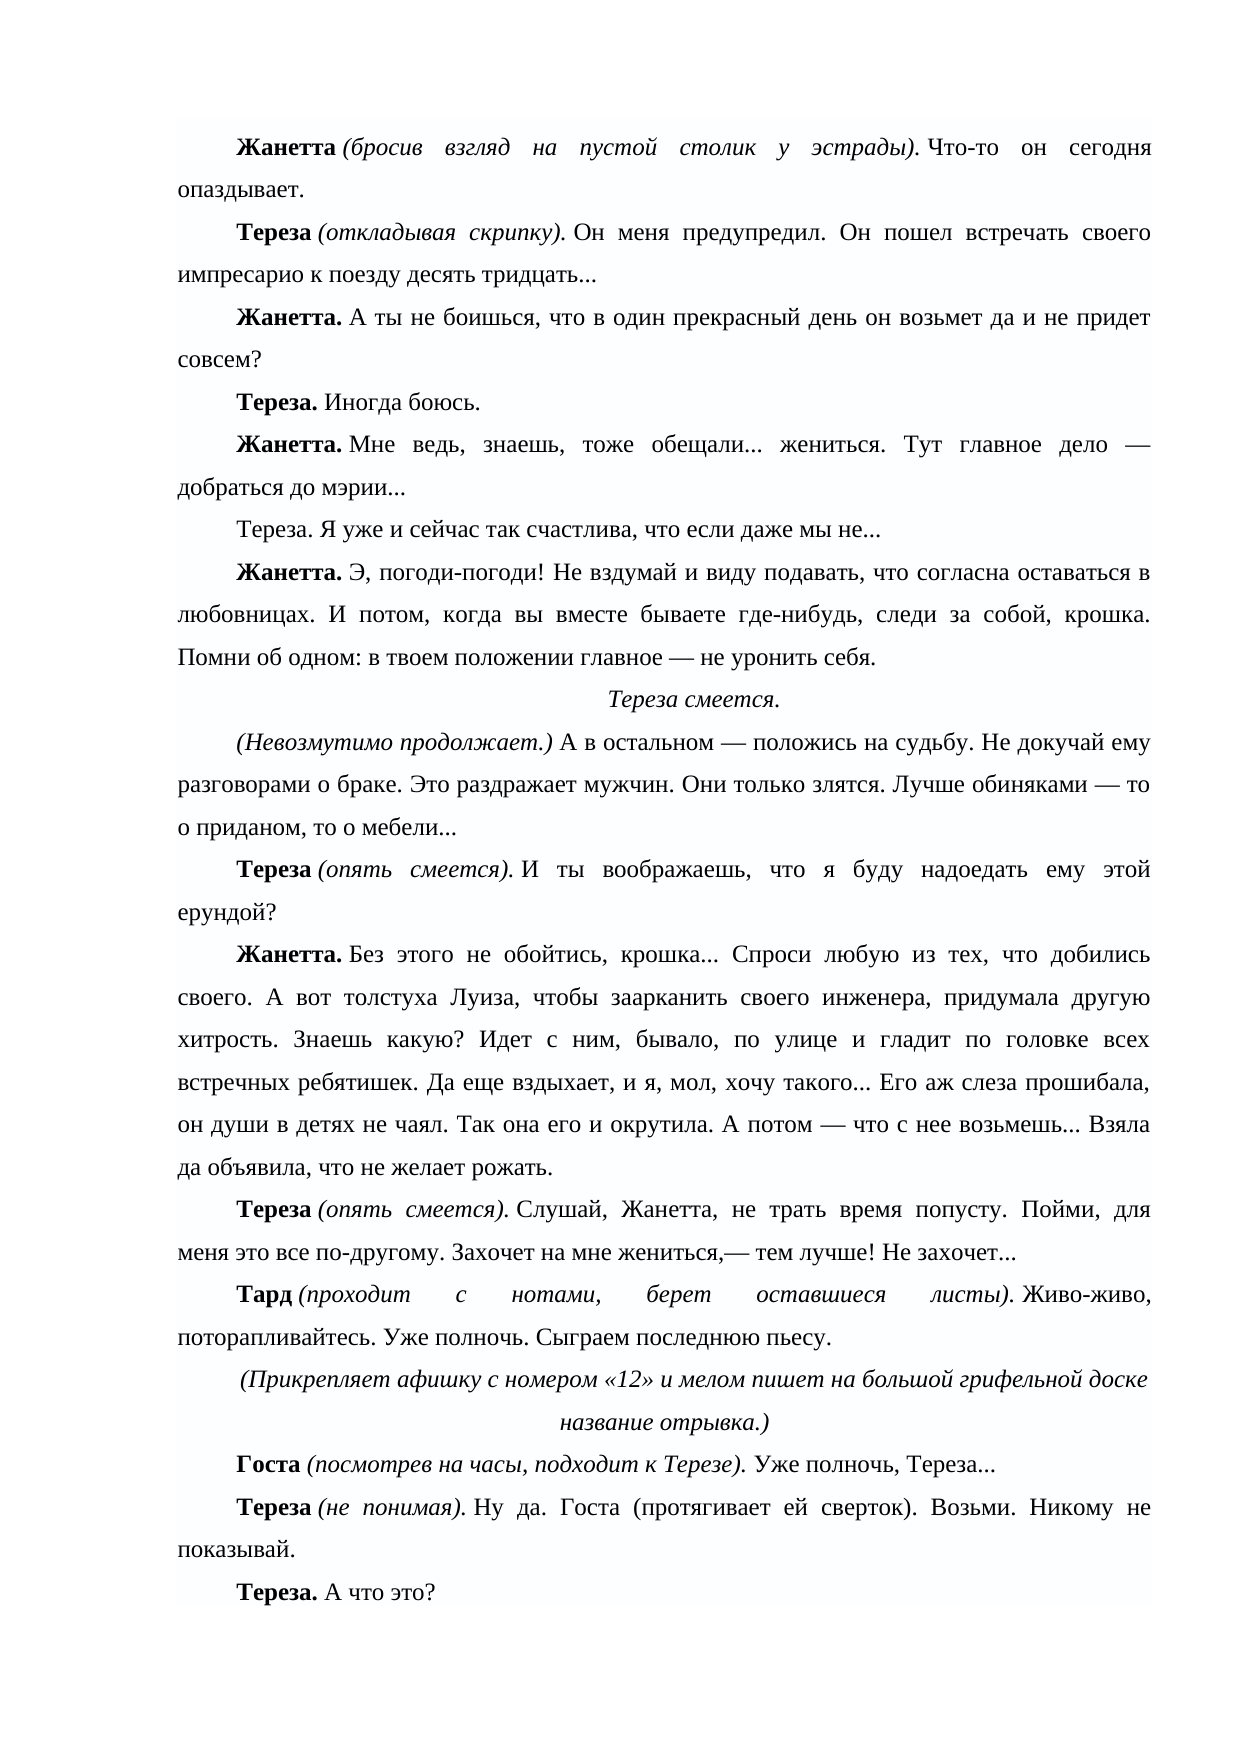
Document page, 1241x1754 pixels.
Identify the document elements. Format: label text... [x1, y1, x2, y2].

text Жанетта. Мне ведь, знаешь, тоже обещали... жениться. Тут главное дело — добраться до мэрии... [177, 416, 1152, 501]
text Тереза (опять смеется). Слушай, Жанетта, не трать время попусту. Пойми, для меня это все по-другому. Захочет на мне жениться,— тем лучше! Не захочет... [177, 1181, 1152, 1266]
text Тереза. А что это? [177, 1563, 1152, 1606]
text Тереза. Иногда боюсь. [177, 373, 1152, 416]
text (Прикрепляет афишку с номером «12» и мелом пишет на большой грифельной доске название отрывка.) [177, 1351, 1152, 1436]
text Тард (проходит с нотами, берет оставшиеся листы). Живо-живо, поторапливайтесь. Уже полночь. Сыграем последнюю пьесу. [177, 1266, 1152, 1351]
text Жанетта. А ты не боишься, что в один прекрасный день он возьмет да и не придет совсем? [177, 288, 1152, 373]
text Жанетта (бросив взгляд на пустой столик у эстрады). Что-то он сегодня опаздывает. [177, 118, 1152, 203]
text Госта (посмотрев на часы, подходит к Терезе). Уже полночь, Тереза... [177, 1436, 1152, 1478]
text Жанетта. Без этого не обойтись, крошка... Спроси любую из тех, что добились своего. А вот толстуха Луиза, чтобы заарканить своего инженера, придумала другую хитрость. Знаешь какую? Идет с ним, бывало, по улице и гладит по головке всех встречных ребятишек. Да еще вздыхает, и я, мол, хочу такого... Его аж слеза прошибала, он души в детях не чаял. Так она его и окрутила. А потом — что с нее возьмешь... Взяла да объявила, что не желает рожать. [177, 926, 1152, 1181]
text Жанетта. Э, погоди-погоди! Не вздумай и виду подавать, что согласна оставаться в любовницах. И потом, когда вы вместе бываете где-нибудь, следи за собой, крошка. Помни об одном: в твоем положении главное — не уронить себя. [177, 543, 1152, 671]
text Тереза (опять смеется). И ты воображаешь, что я буду надоедать ему этой ерундой? [177, 841, 1152, 926]
text Тереза (не понимая). Ну да. Госта (протягивает ей сверток). Возьми. Никому не показывай. [177, 1478, 1152, 1563]
text Тереза (откладывая скрипку). Он меня предупредил. Он пошел встречать своего импресарио к поезду десять тридцать... [177, 203, 1152, 288]
text Тереза смеется. [177, 671, 1152, 713]
text (Невозмутимо продолжает.) А в остальном — положись на судьбу. Не докучай ему разговорами о браке. Это раздражает мужчин. Они только злятся. Лучше обиняками — то о приданом, то о мебели... [177, 713, 1152, 841]
text Тереза. Я уже и сейчас так счастлива, что если даже мы не... [177, 501, 1152, 543]
